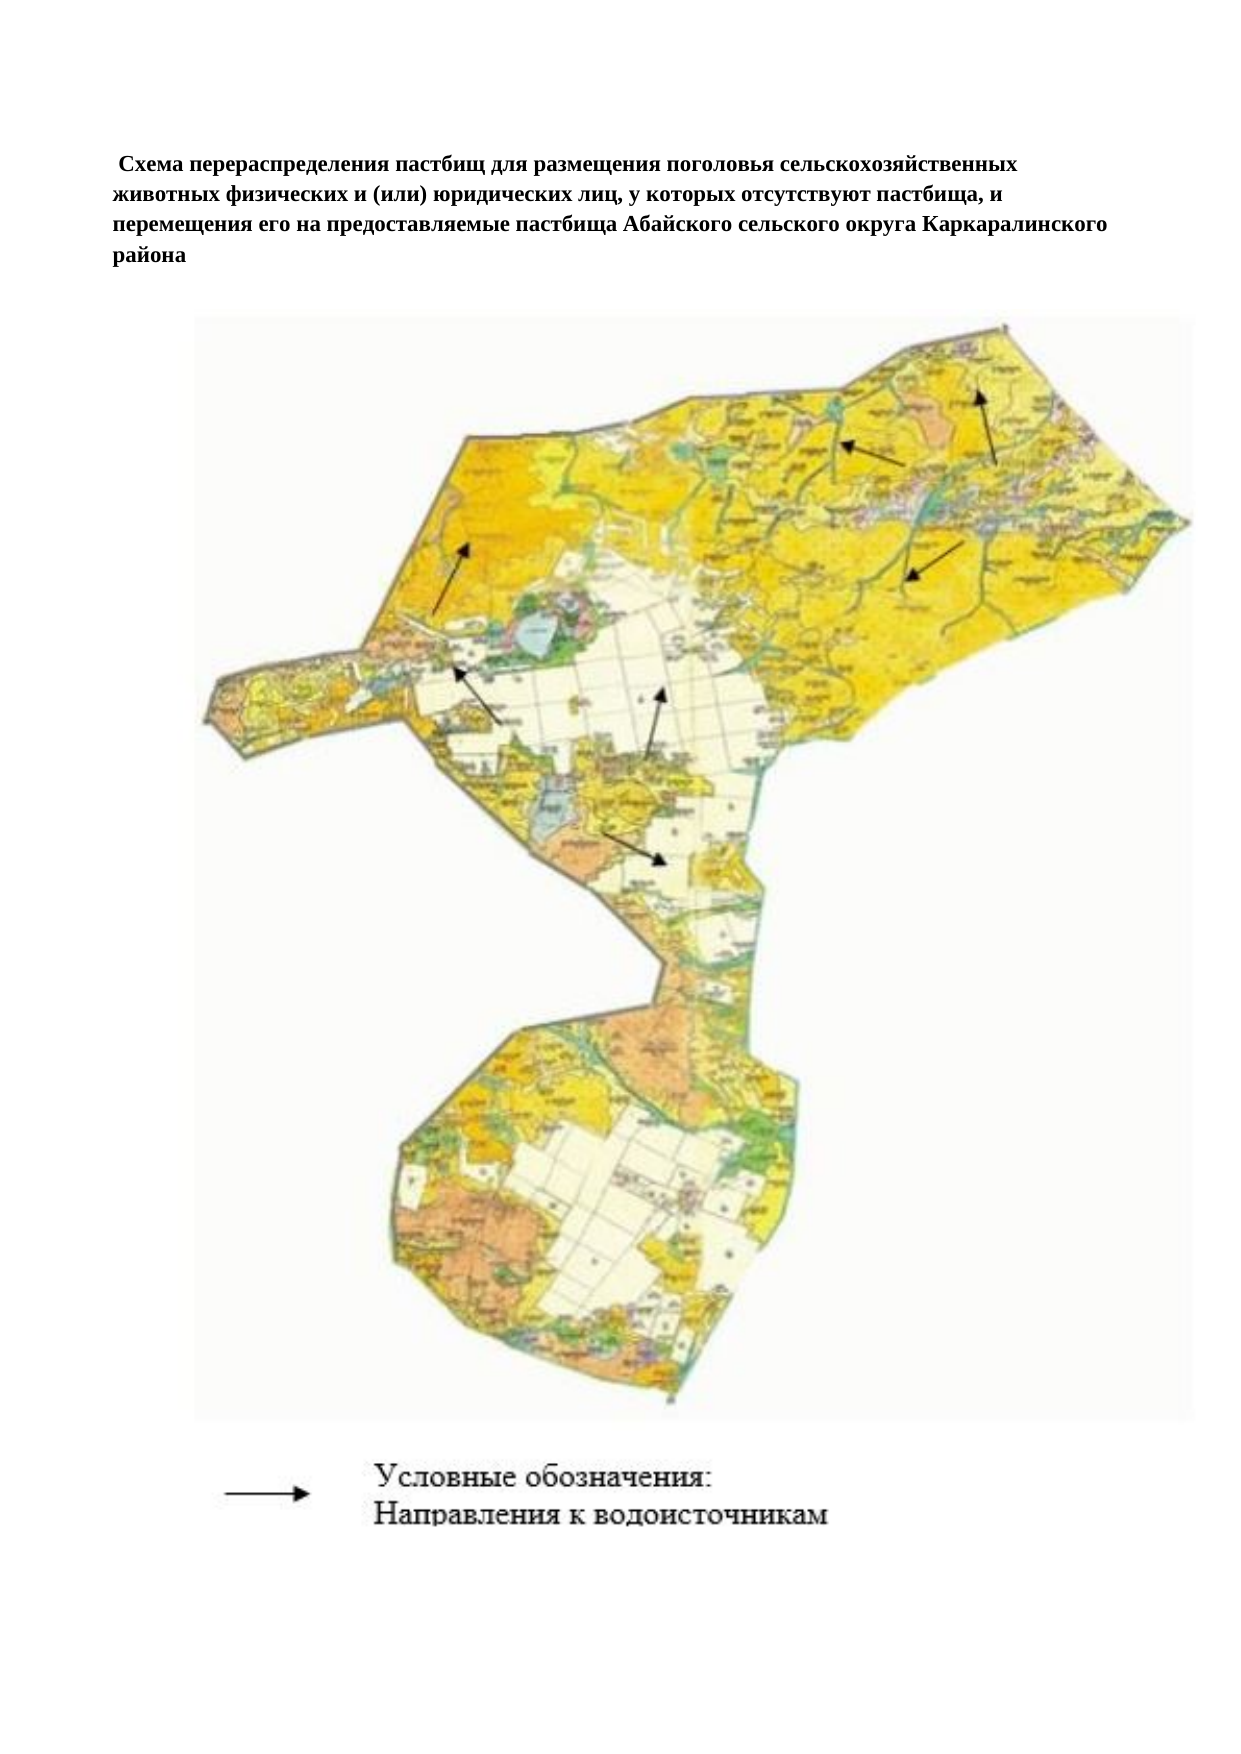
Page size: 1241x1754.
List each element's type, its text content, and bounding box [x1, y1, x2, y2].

picture [112, 309, 1198, 1560]
text Схема перераспределения пастбищ для размещения поголовья сельскохозяйственных животных физических и (или) юридических лиц, у которых отсутствуют пастбища, и перемещения его на предоставляемые пастбища Абайского сельского округа Каркаралинского района [112, 150, 1128, 267]
